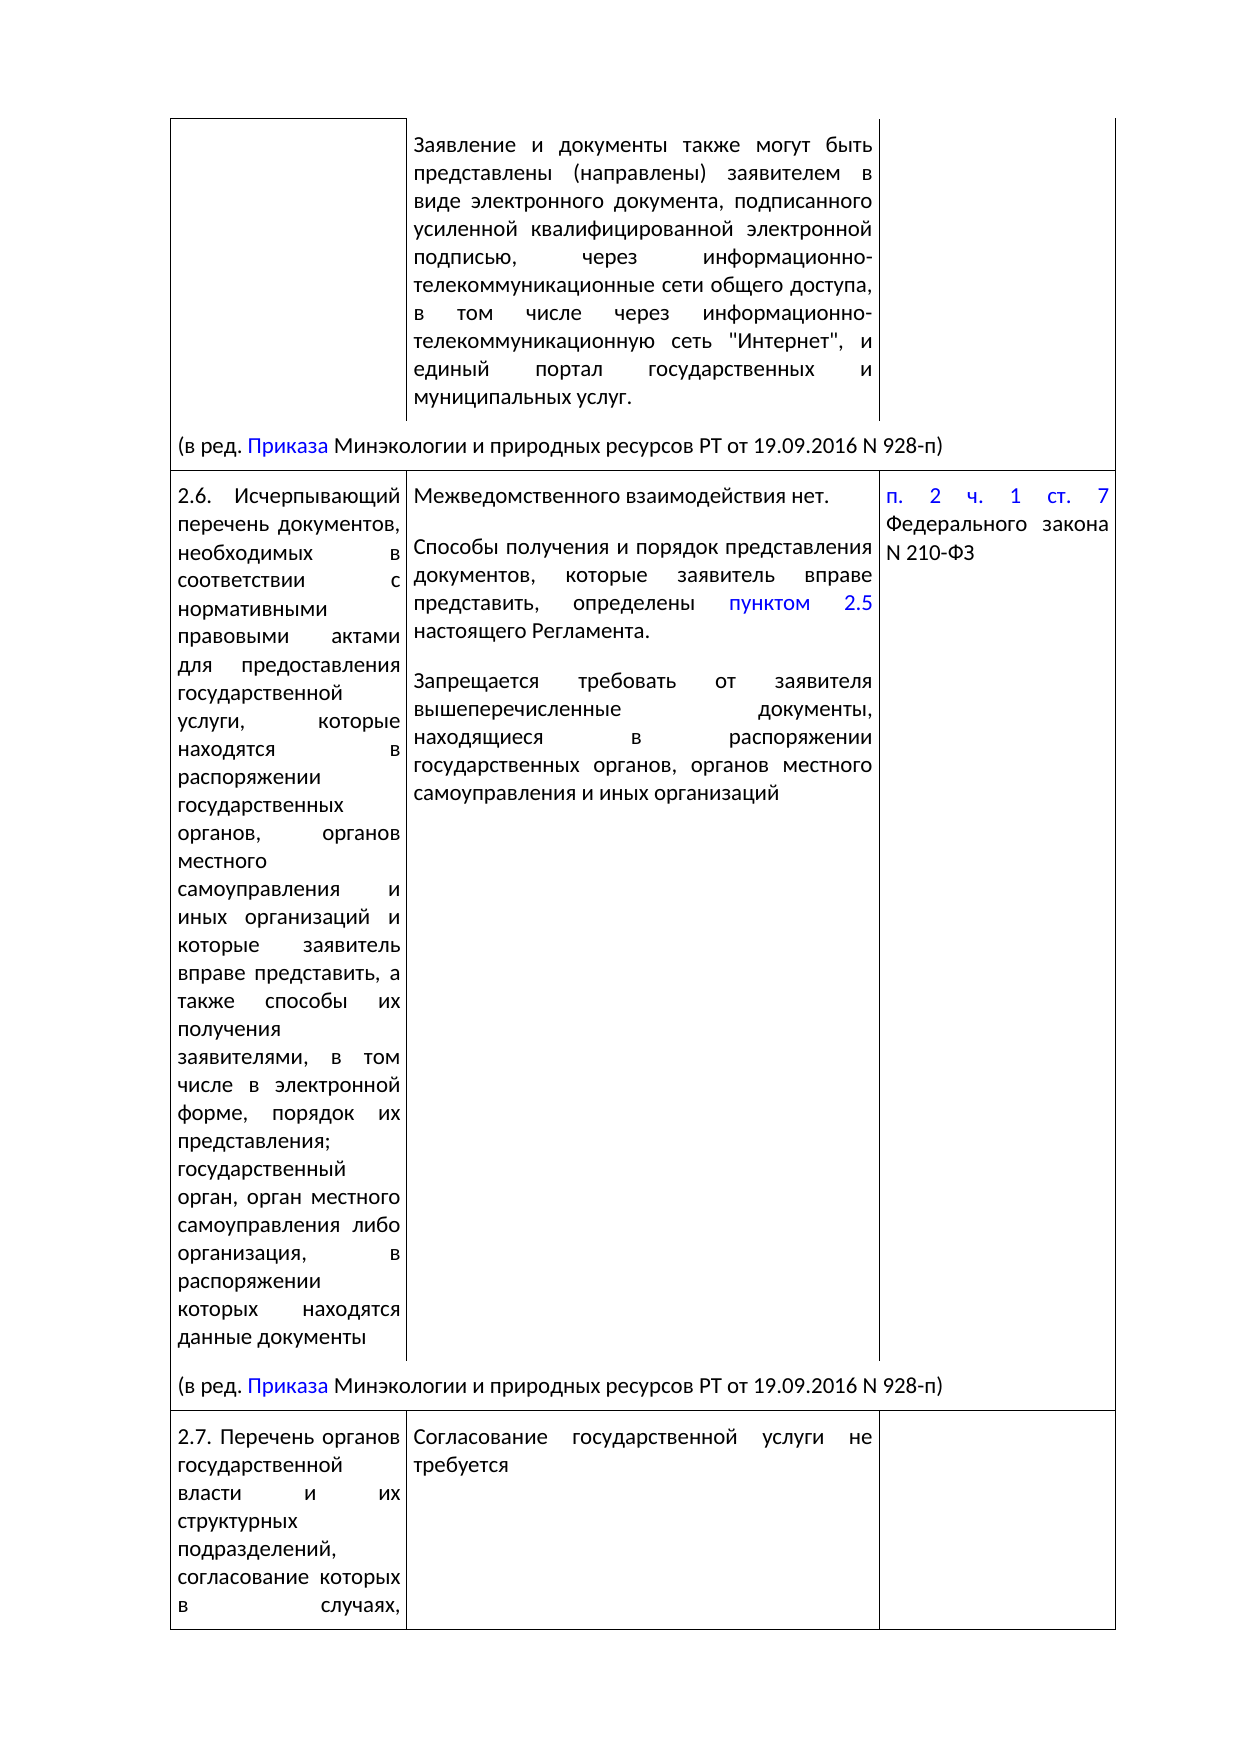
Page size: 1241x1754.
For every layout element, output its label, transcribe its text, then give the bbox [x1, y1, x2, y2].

table_cell Способы получения и порядок представления документов, которые заявитель вправе представить, определены пунктом 2.5 настоящего Регламента. [407, 520, 879, 654]
table_cell п. 2 ч. 1 ст. 7 Федерального закона N 210-ФЗ [880, 471, 1115, 1361]
table_cell (в ред. Приказа Минэкологии и природных ресурсов РТ от 19.09.2016 N 928-п) [171, 1361, 1115, 1410]
table_cell Запрещается требовать от заявителя вышеперечисленные документы, находящиеся в распоряжении государственных органов, органов местного самоуправления и иных организаций [407, 655, 879, 1361]
table_cell [880, 1411, 1115, 1628]
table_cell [171, 1411, 406, 1628]
table_cell Межведомственного взаимодействия нет. [407, 471, 879, 520]
table_cell (в ред. Приказа Минэкологии и природных ресурсов РТ от 19.09.2016 N 928-п) [171, 421, 1115, 470]
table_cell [407, 1411, 879, 1628]
table_cell 2.6. Исчерпывающий перечень документов, необходимых в соответствии с нормативными правовыми актами для предоставления государственной услуги, которые находятся в распоряжении государственных органов, органов местного самоуправления и иных организаций и которые заявитель вправе представить, а также способы их получения заявителями, в том числе в электронной форме, порядок их представления; государственный орган, орган местного самоуправления либо организация, в распоряжении которых находятся данные документы [171, 471, 406, 1361]
table_cell Заявление и документы также могут быть представлены (направлены) заявителем в виде электронного документа, подписанного усиленной квалифицированной электронной подписью, через информационно-телекоммуникационные сети общего доступа, в том числе через информационно-телекоммуникационную сеть "Интернет", и единый портал государственных и муниципальных услуг. [407, 118, 879, 421]
